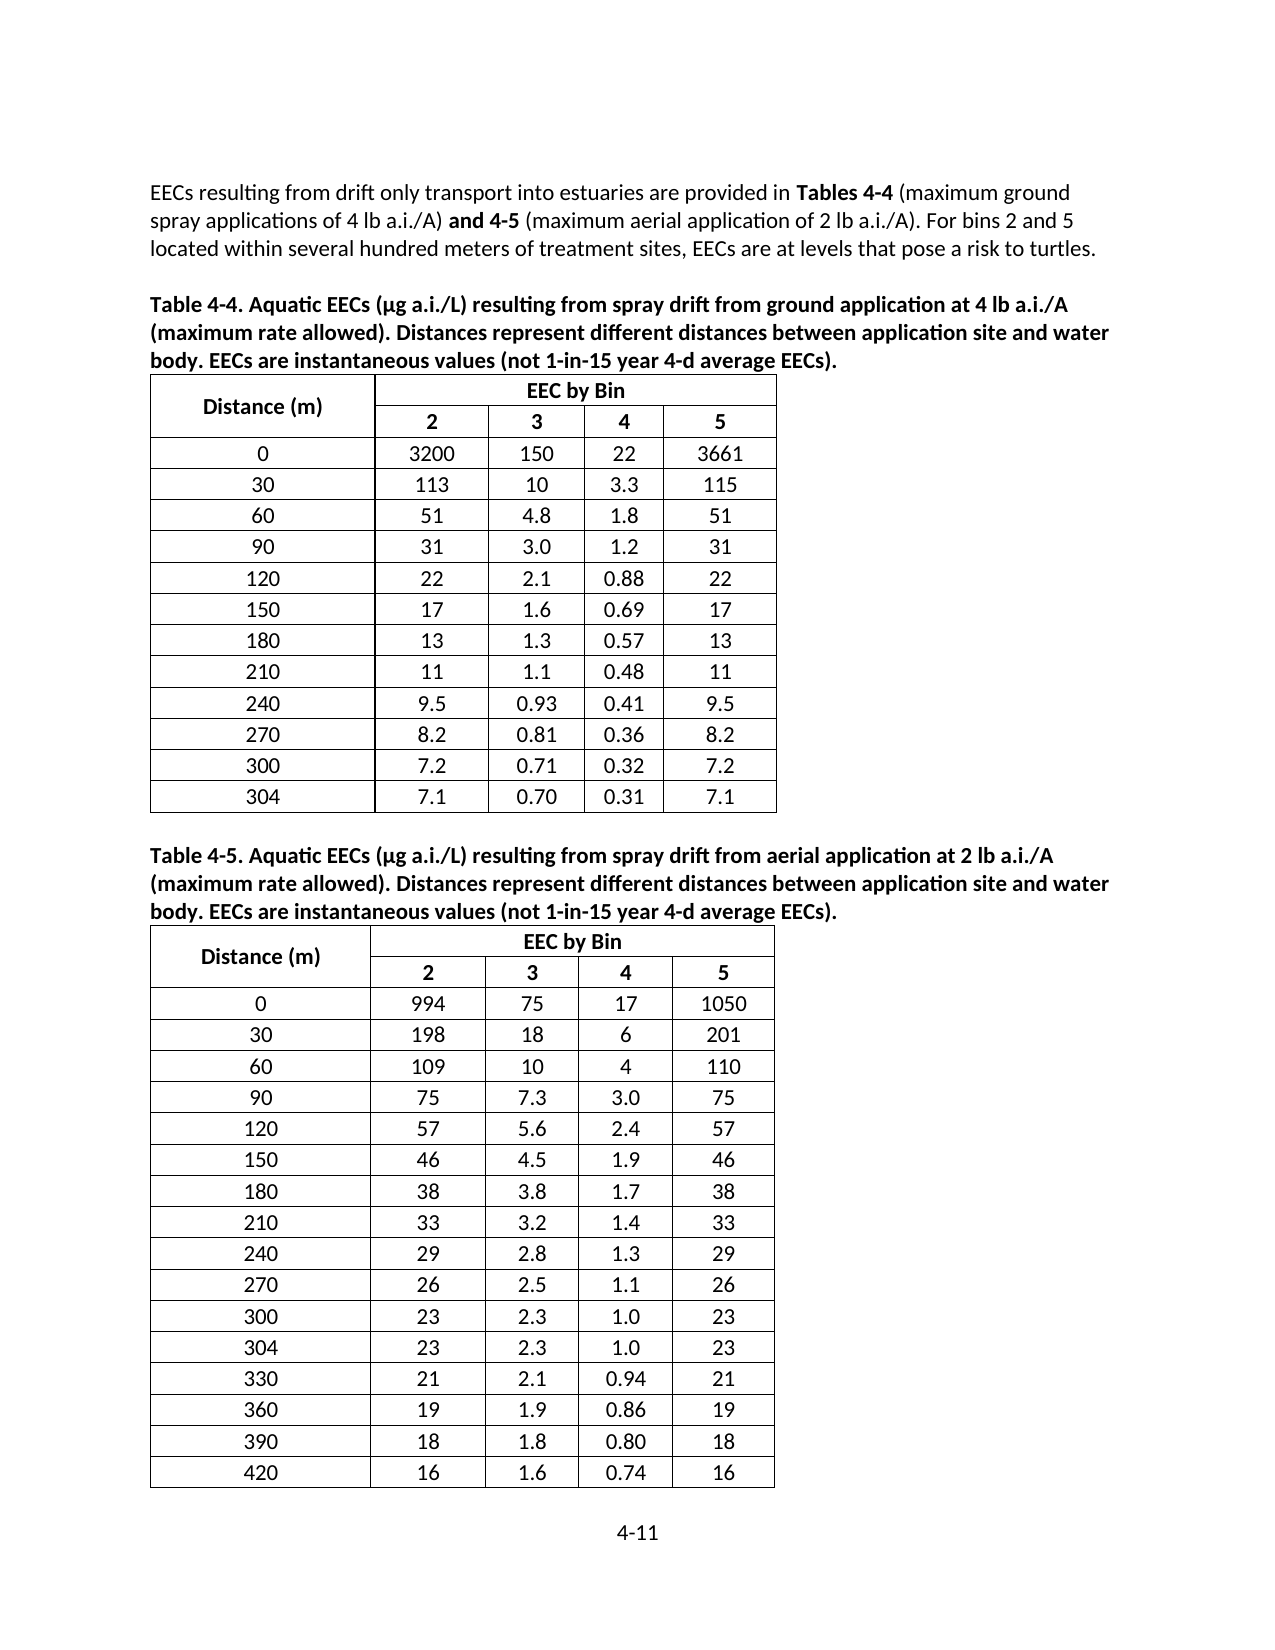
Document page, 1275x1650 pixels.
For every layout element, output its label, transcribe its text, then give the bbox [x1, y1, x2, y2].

table_cell 1.9 [579, 1145, 672, 1175]
table_cell 1.3 [579, 1238, 672, 1268]
table_cell 57 [673, 1113, 774, 1143]
table_cell 38 [371, 1176, 485, 1206]
table_cell 23 [371, 1332, 485, 1362]
table_cell 994 [371, 988, 485, 1018]
table_cell 7.2 [376, 750, 488, 780]
table_cell 1.8 [585, 500, 663, 530]
table_cell 30 [151, 1020, 370, 1050]
table_cell 110 [673, 1051, 774, 1081]
table_cell 1.2 [585, 531, 663, 562]
table_cell 1.1 [579, 1270, 672, 1300]
table_cell 5 [664, 406, 776, 437]
text EECs resulting from drift only transport into estuaries are provided in Tables 4-4 (maximum ground spray applications of 4 lb a.i./A) and 4-5 (maximum aerial application of 2 lb a.i./A). For bins 2 and 5 located within several hundred meters of treatment sites, EECs are at levels that pose a risk to turtles. [150, 178, 1125, 262]
table_cell 5.6 [486, 1113, 578, 1143]
table_cell 1.6 [489, 594, 584, 624]
table_cell 0.81 [489, 719, 584, 749]
table_cell 1.8 [486, 1426, 578, 1456]
table_cell 0.70 [489, 781, 584, 812]
table_cell 7.2 [664, 750, 776, 780]
table_cell 33 [371, 1207, 485, 1237]
table_cell 30 [151, 469, 374, 499]
table_cell 19 [673, 1395, 774, 1425]
table_cell 2.3 [486, 1332, 578, 1362]
table_cell 10 [489, 469, 584, 499]
table_cell 201 [673, 1020, 774, 1050]
table_cell 51 [376, 500, 488, 530]
table_cell 1.4 [579, 1207, 672, 1237]
table_cell 120 [151, 1113, 370, 1143]
table_cell 17 [376, 594, 488, 624]
table_cell 2.4 [579, 1113, 672, 1143]
table_cell 21 [371, 1363, 485, 1393]
table_cell 0.71 [489, 750, 584, 780]
table_cell 46 [371, 1145, 485, 1175]
table_cell 7.1 [664, 781, 776, 812]
table_cell 11 [664, 656, 776, 687]
table_cell 0 [151, 988, 370, 1018]
table_cell 46 [673, 1145, 774, 1175]
table_cell 16 [673, 1457, 774, 1487]
table_cell 3.0 [489, 531, 584, 562]
table_cell 210 [151, 1207, 370, 1237]
table_header EEC by Bin [371, 926, 774, 956]
table_cell 16 [371, 1457, 485, 1487]
table_cell 150 [489, 438, 584, 468]
text Table 4-5. Aquatic EECs (µg a.i./L) resulting from spray drift from aerial application at 2 lb a.i./A (maximum rate allowed). Distances represent different distances between application site and water body. EECs are instantaneous values (not 1-in-15 year 4-d average EECs). [150, 841, 1125, 925]
table_header Distance (m) [151, 375, 374, 437]
table_cell 330 [151, 1363, 370, 1393]
table_cell 75 [673, 1082, 774, 1112]
table_cell 3661 [664, 438, 776, 468]
table_cell 23 [673, 1301, 774, 1331]
table_header Distance (m) [151, 926, 370, 987]
table_cell 75 [486, 988, 578, 1018]
table_header EEC by Bin [376, 375, 776, 405]
table_cell 1.9 [486, 1395, 578, 1425]
table_cell 7.3 [486, 1082, 578, 1112]
table_cell 9.5 [664, 688, 776, 718]
table_cell 23 [371, 1301, 485, 1331]
table_cell 4 [579, 1051, 672, 1081]
table_cell 38 [673, 1176, 774, 1206]
table_cell 300 [151, 1301, 370, 1331]
table_cell 4 [579, 957, 672, 987]
table_cell 0.32 [585, 750, 663, 780]
table_cell 57 [371, 1113, 485, 1143]
table_cell 18 [673, 1426, 774, 1456]
table_cell 3 [489, 406, 584, 437]
table_cell 22 [376, 563, 488, 593]
table_cell 198 [371, 1020, 485, 1050]
table_cell 17 [579, 988, 672, 1018]
table_cell 2.1 [486, 1363, 578, 1393]
table_cell 1050 [673, 988, 774, 1018]
table_cell 5 [673, 957, 774, 987]
table_cell 0.69 [585, 594, 663, 624]
table_cell 120 [151, 563, 374, 593]
table_cell 0.48 [585, 656, 663, 687]
table_cell 2.1 [489, 563, 584, 593]
table_cell 0.31 [585, 781, 663, 812]
table_cell 7.1 [376, 781, 488, 812]
table_cell 304 [151, 1332, 370, 1362]
table_cell 9.5 [376, 688, 488, 718]
table_cell 270 [151, 719, 374, 749]
table_cell 19 [371, 1395, 485, 1425]
table_cell 150 [151, 1145, 370, 1175]
table_cell 113 [376, 469, 488, 499]
table_cell 3.8 [486, 1176, 578, 1206]
table_cell 420 [151, 1457, 370, 1487]
table_cell 360 [151, 1395, 370, 1425]
table_cell 8.2 [376, 719, 488, 749]
table_cell 1.6 [486, 1457, 578, 1487]
table_cell 240 [151, 1238, 370, 1268]
table_cell 240 [151, 688, 374, 718]
table_cell 26 [371, 1270, 485, 1300]
table_cell 0.57 [585, 625, 663, 655]
table_cell 51 [664, 500, 776, 530]
table_cell 0.93 [489, 688, 584, 718]
table_cell 8.2 [664, 719, 776, 749]
text Table 4-4. Aquatic EECs (µg a.i./L) resulting from spray drift from ground application at 4 lb a.i./A (maximum rate allowed). Distances represent different distances between application site and water body. EECs are instantaneous values (not 1-in-15 year 4-d average EECs). [150, 290, 1125, 374]
table_cell 210 [151, 656, 374, 687]
table_cell 150 [151, 594, 374, 624]
table_cell 22 [585, 438, 663, 468]
table_cell 0.74 [579, 1457, 672, 1487]
table_cell 2 [371, 957, 485, 987]
table_cell 0.80 [579, 1426, 672, 1456]
table_cell 60 [151, 500, 374, 530]
table_cell 1.7 [579, 1176, 672, 1206]
table_cell 13 [664, 625, 776, 655]
table_cell 115 [664, 469, 776, 499]
table_cell 4 [585, 406, 663, 437]
table_cell 29 [673, 1238, 774, 1268]
table_cell 17 [664, 594, 776, 624]
table_cell 109 [371, 1051, 485, 1081]
table_cell 1.3 [489, 625, 584, 655]
table_cell 2.5 [486, 1270, 578, 1300]
table_cell 3200 [376, 438, 488, 468]
table_cell 0.94 [579, 1363, 672, 1393]
table_cell 1.0 [579, 1301, 672, 1331]
table_cell 304 [151, 781, 374, 812]
table_cell 0.41 [585, 688, 663, 718]
table_cell 2.3 [486, 1301, 578, 1331]
table_cell 21 [673, 1363, 774, 1393]
table_cell 90 [151, 1082, 370, 1112]
table_cell 3 [486, 957, 578, 987]
table_cell 1.0 [579, 1332, 672, 1362]
table_cell 0 [151, 438, 374, 468]
table_cell 300 [151, 750, 374, 780]
table_cell 180 [151, 625, 374, 655]
table_cell 270 [151, 1270, 370, 1300]
table_cell 390 [151, 1426, 370, 1456]
table_cell 18 [371, 1426, 485, 1456]
table_cell 0.88 [585, 563, 663, 593]
table_cell 3.0 [579, 1082, 672, 1112]
table_cell 3.3 [585, 469, 663, 499]
table_cell 23 [673, 1332, 774, 1362]
table_cell 31 [376, 531, 488, 562]
table_cell 3.2 [486, 1207, 578, 1237]
table_cell 33 [673, 1207, 774, 1237]
table_cell 1.1 [489, 656, 584, 687]
table_cell 13 [376, 625, 488, 655]
table_cell 29 [371, 1238, 485, 1268]
table_cell 0.86 [579, 1395, 672, 1425]
table_cell 2.8 [486, 1238, 578, 1268]
table_cell 22 [664, 563, 776, 593]
table_cell 10 [486, 1051, 578, 1081]
table_cell 75 [371, 1082, 485, 1112]
table_cell 4.5 [486, 1145, 578, 1175]
table_cell 180 [151, 1176, 370, 1206]
table_cell 11 [376, 656, 488, 687]
table_cell 26 [673, 1270, 774, 1300]
table_cell 60 [151, 1051, 370, 1081]
table_cell 0.36 [585, 719, 663, 749]
table_cell 18 [486, 1020, 578, 1050]
table_cell 90 [151, 531, 374, 562]
table_cell 2 [376, 406, 488, 437]
table_cell 4.8 [489, 500, 584, 530]
table_cell 6 [579, 1020, 672, 1050]
table_cell 31 [664, 531, 776, 562]
